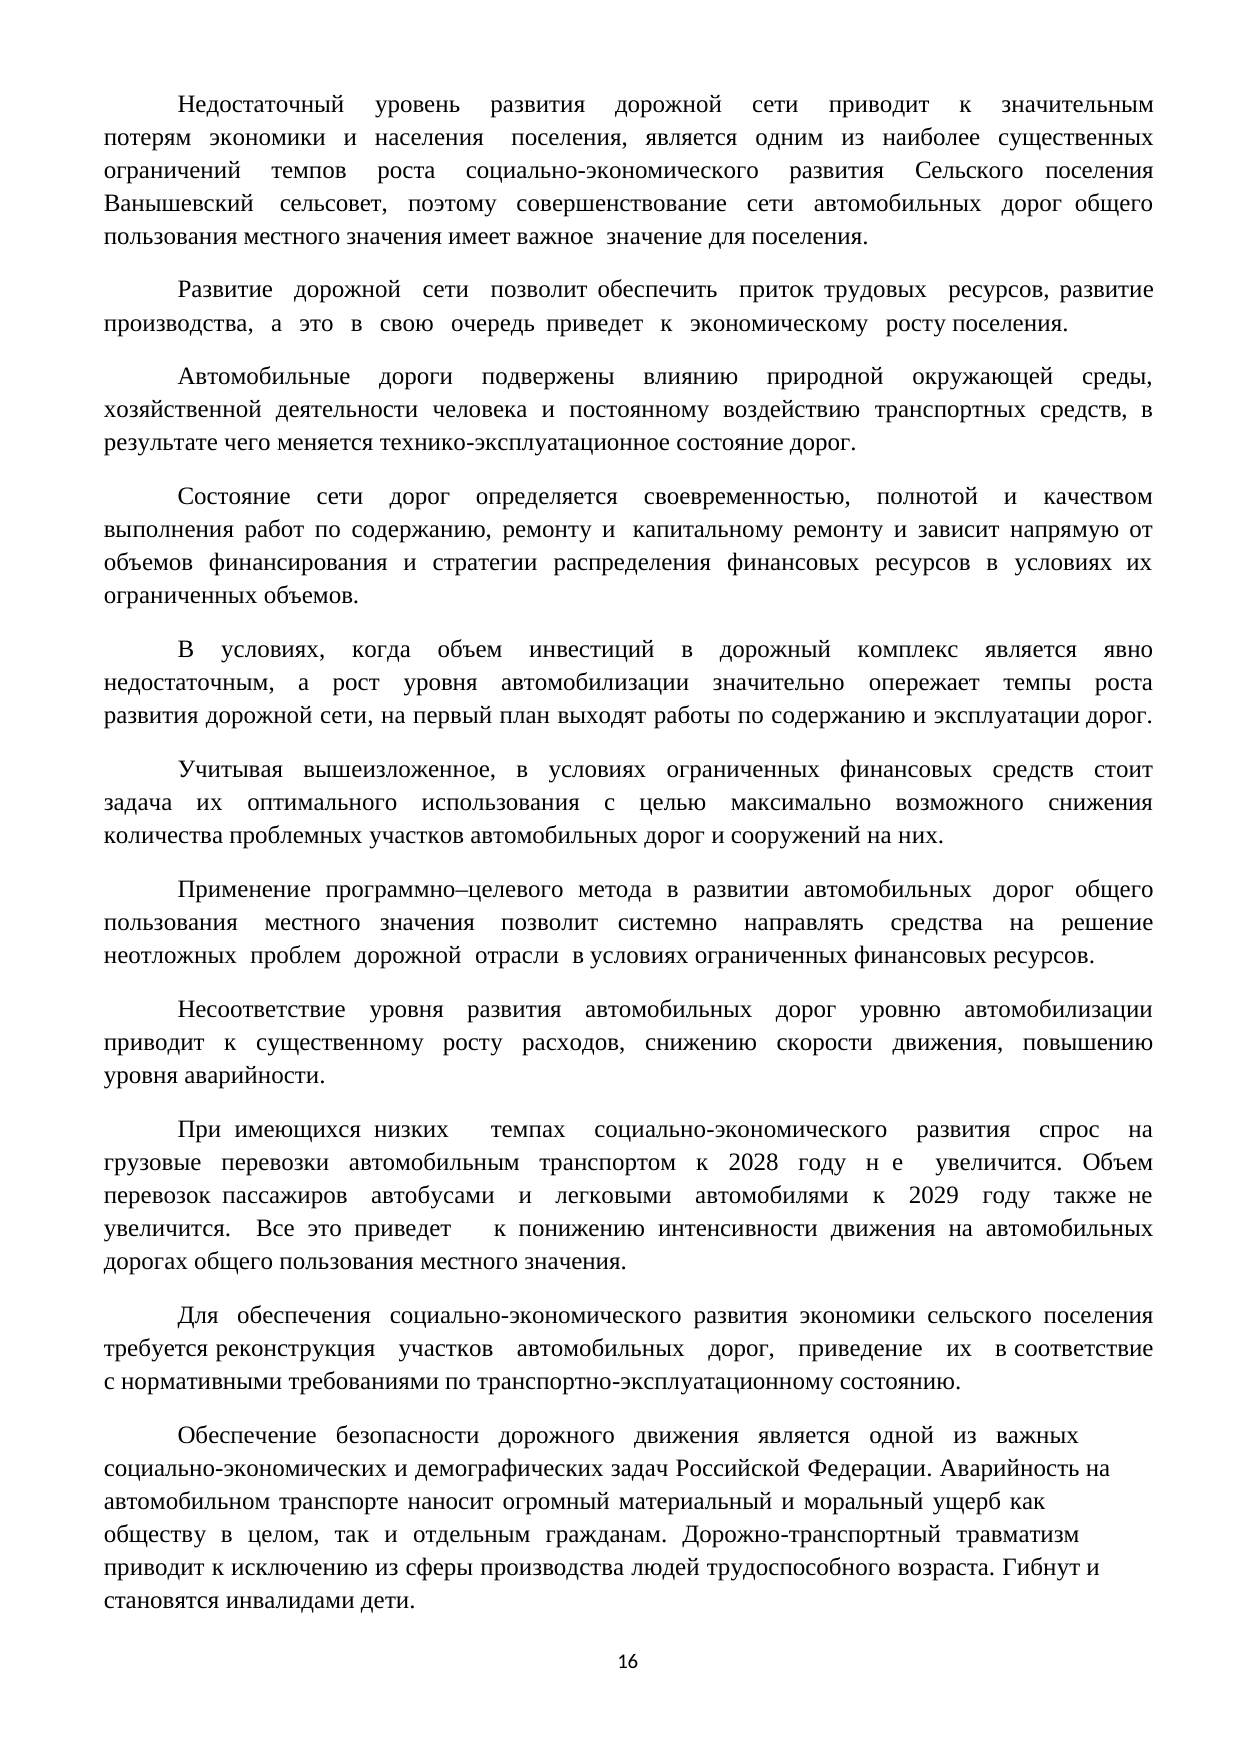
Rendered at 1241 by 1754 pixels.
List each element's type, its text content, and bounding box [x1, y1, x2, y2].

text Для обеспечения социально-экономического развития экономики сельского поселения требуется реконструкция участков автомобильных дорог, приведение их в соответствие с нормативными требованиями по транспортно-эксплуатационному состоянию. [103, 1300, 1154, 1394]
text При имеющихся низких темпах социально-экономического развития спрос на грузовые перевозки автомобильным транспортом к 2028 году не увеличится. Объем перевозок пассажиров автобусами и легковыми автомобилями к 2029 году также не увеличится. Все это приведет к понижению интенсивности движения на автомобильных дорогах общего пользования местного значения. [103, 1114, 1153, 1275]
text Учитывая вышеизложенное, в условиях ограниченных финансовых средств стоит задача их оптимального использования с целью максимально возможного снижения количества проблемных участков автомобильных дорог и сооружений на них. [103, 754, 1153, 849]
text Автомобильные дороги подвержены влиянию природной окружающей среды, хозяйственной деятельности человека и постоянному воздействию транспортных средств, в результате чего меняется технико-эксплуатационное состояние дорог. [103, 361, 1153, 456]
text Развитие дорожной сети позволит обеспечить приток трудовых ресурсов, развитие производства, а это в свою очередь приведет к экономическому росту поселения. [103, 274, 1154, 336]
text Несоответствие уровня развития автомобильных дорог уровню автомобилизации приводит к существенному росту расходов, снижению скорости движения, повышению уровня аварийности. [103, 994, 1153, 1089]
text Недостаточный уровень развития дорожной сети приводит к значительным потерям экономики и населения поселения, является одним из наиболее существенных ограничений темпов роста социально-экономического развития Сельского поселения Ванышевский сельсовет, поэтому совершенствование сети автомобильных дорог общего пользования местного значения имеет важное значение для поселения. [103, 89, 1153, 249]
text Применение программно–целевого метода в развитии автомобильных дорог общего пользования местного значения позволит системно направлять средства на решение неотложных проблем дорожной отрасли в условиях ограниченных финансовых ресурсов. [103, 874, 1153, 969]
text Обеспечение безопасности дорожного движения является одной из важных социально-экономических и демографических задач Российской Федерации. Аварийность на автомобильном транспорте наносит огромный материальный и моральный ущерб как обществу в целом, так и отдельным гражданам. Дорожно-транспортный травматизм приводит к исключению из сферы производства людей трудоспособного возраста. Гибнут и становятся инвалидами дети. [103, 1420, 1153, 1613]
text Состояние сети дорог определяется своевременностью, полнотой и качеством выполнения работ по содержанию, ремонту и капитальному ремонту и зависит напрямую от объемов финансирования и стратегии распределения финансовых ресурсов в условиях их ограниченных объемов. [103, 481, 1153, 609]
text В условиях, когда объем инвестиций в дорожный комплекс является явно недостаточным, а рост уровня автомобилизации значительно опережает темпы роста развития дорожной сети, на первый план выходят работы по содержанию и эксплуатации дорог. [103, 634, 1153, 729]
